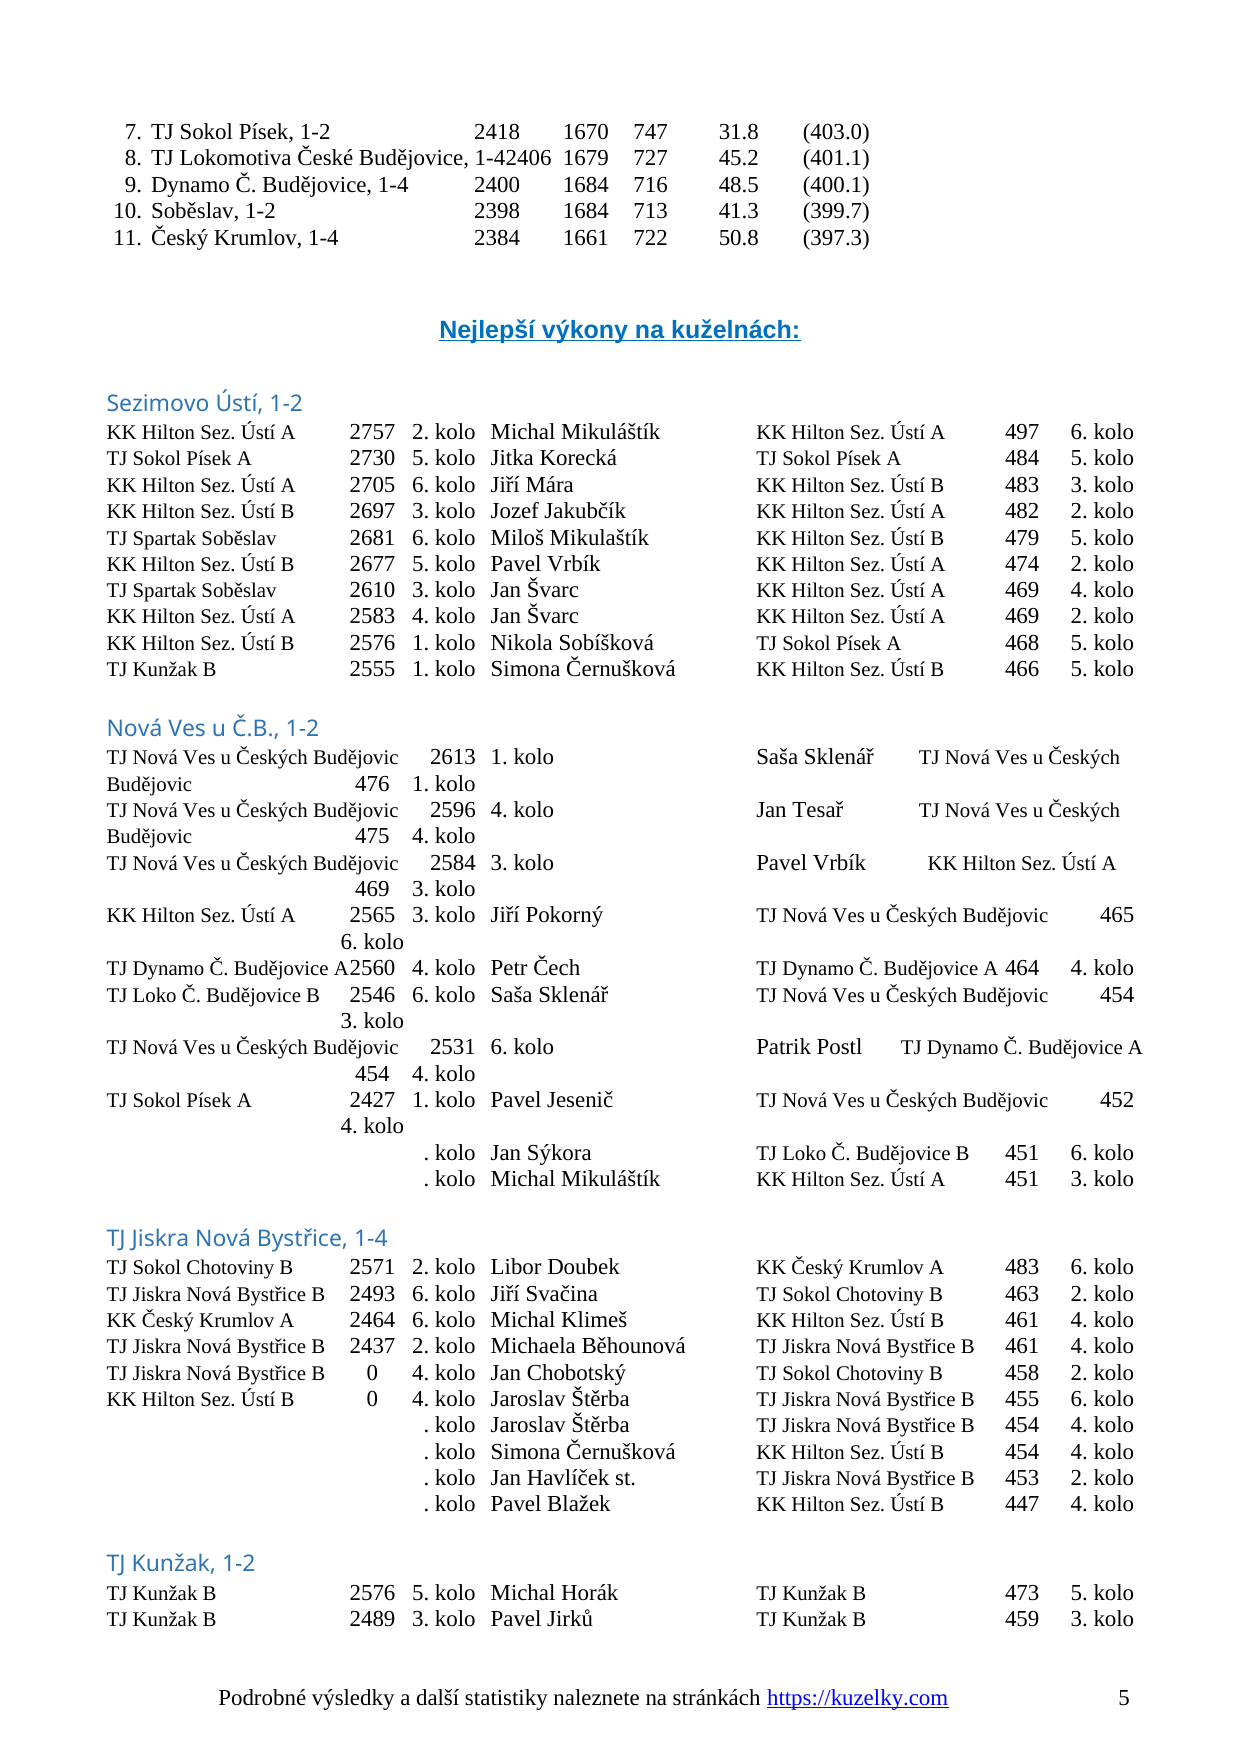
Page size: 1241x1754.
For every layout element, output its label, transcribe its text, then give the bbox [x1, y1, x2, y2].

text TJ Kunžak B 2576 5. kolo Michal Horák TJ Kunžak B 473 5. kolo [106, 1578, 1134, 1605]
text TJ Nová Ves u Českých Budějovic 2613 1. kolo Saša Sklenář TJ Nová Ves u Českých Budějovic 476 1. kolo [106, 743, 1134, 796]
text . kolo Pavel Blažek KK Hilton Sez. Ústí B 447 4. kolo [106, 1490, 1134, 1517]
text 8. TJ Lokomotiva České Budějovice, 1-4 2406 1679 727 45.2 (401.1) [106, 144, 1134, 171]
text TJ Jiskra Nová Bystřice B 2437 2. kolo Michaela Běhounová TJ Jiskra Nová Bystřice B 461 4. kolo [106, 1332, 1134, 1359]
text KK Hilton Sez. Ústí B 2576 1. kolo Nikola Sobíšková TJ Sokol Písek A 468 5. kolo [106, 629, 1134, 655]
text KK Hilton Sez. Ústí B 0 4. kolo Jaroslav Štěrba TJ Jiskra Nová Bystřice B 455 6. kolo [106, 1385, 1134, 1411]
text 7. TJ Sokol Písek, 1-2 2418 1670 747 31.8 (403.0) [106, 118, 1134, 144]
text KK Hilton Sez. Ústí B 2677 5. kolo Pavel Vrbík KK Hilton Sez. Ústí A 474 2. kolo [106, 550, 1134, 576]
text TJ Kunžak B 2555 1. kolo Simona Černušková KK Hilton Sez. Ústí B 466 5. kolo [106, 655, 1134, 682]
subtitle Sezimovo Ústí, 1-2 [106, 387, 1134, 418]
text TJ Jiskra Nová Bystřice B 0 4. kolo Jan Chobotský TJ Sokol Chotoviny B 458 2. kolo [106, 1359, 1134, 1385]
text KK Hilton Sez. Ústí A 2705 6. kolo Jiří Mára KK Hilton Sez. Ústí B 483 3. kolo [106, 471, 1134, 497]
text TJ Nová Ves u Českých Budějovic 2584 3. kolo Pavel Vrbík KK Hilton Sez. Ústí A 469 3. kolo [106, 849, 1134, 902]
text KK Hilton Sez. Ústí B 2697 3. kolo Jozef Jakubčík KK Hilton Sez. Ústí A 482 2. kolo [106, 497, 1134, 523]
text KK Hilton Sez. Ústí A 2583 4. kolo Jan Švarc KK Hilton Sez. Ústí A 469 2. kolo [106, 603, 1134, 629]
subtitle Nová Ves u Č.B., 1-2 [106, 712, 1134, 743]
text . kolo Michal Mikuláštík KK Hilton Sez. Ústí A 451 3. kolo [106, 1165, 1134, 1191]
text TJ Sokol Písek A 2730 5. kolo Jitka Korecká TJ Sokol Písek A 484 5. kolo [106, 444, 1134, 471]
text KK Hilton Sez. Ústí A 2565 3. kolo Jiří Pokorný TJ Nová Ves u Českých Budějovic 465 6. kolo [106, 902, 1134, 954]
text TJ Nová Ves u Českých Budějovic 2531 6. kolo Patrik Postl TJ Dynamo Č. Budějovice A 454 4. kolo [106, 1033, 1134, 1086]
text Nejlepší výkony na kuželnách: [94, 315, 1145, 344]
subtitle TJ Kunžak, 1-2 [106, 1547, 1134, 1578]
text KK Hilton Sez. Ústí A 2757 2. kolo Michal Mikuláštík KK Hilton Sez. Ústí A 497 6. kolo [106, 418, 1134, 444]
subtitle TJ Jiskra Nová Bystřice, 1-4 [106, 1222, 1134, 1253]
text TJ Sokol Písek A 2427 1. kolo Pavel Jesenič TJ Nová Ves u Českých Budějovic 452 4. kolo [106, 1086, 1134, 1139]
text 11. Český Krumlov, 1-4 2384 1661 722 50.8 (397.3) [106, 223, 1134, 250]
text . kolo Jaroslav Štěrba TJ Jiskra Nová Bystřice B 454 4. kolo [106, 1411, 1134, 1438]
text TJ Kunžak B 2489 3. kolo Pavel Jirků TJ Kunžak B 459 3. kolo [106, 1605, 1134, 1631]
text . kolo Simona Černušková KK Hilton Sez. Ústí B 454 4. kolo [106, 1438, 1134, 1464]
text TJ Nová Ves u Českých Budějovic 2596 4. kolo Jan Tesař TJ Nová Ves u Českých Budějovic 475 4. kolo [106, 796, 1134, 849]
text TJ Jiskra Nová Bystřice B 2493 6. kolo Jiří Svačina TJ Sokol Chotoviny B 463 2. kolo [106, 1279, 1134, 1306]
text . kolo Jan Sýkora TJ Loko Č. Budějovice B 451 6. kolo [106, 1139, 1134, 1165]
text TJ Loko Č. Budějovice B 2546 6. kolo Saša Sklenář TJ Nová Ves u Českých Budějovic 454 3. kolo [106, 981, 1134, 1033]
text KK Český Krumlov A 2464 6. kolo Michal Klimeš KK Hilton Sez. Ústí B 461 4. kolo [106, 1306, 1134, 1332]
text TJ Dynamo Č. Budějovice A 2560 4. kolo Petr Čech TJ Dynamo Č. Budějovice A 464 4. kolo [106, 954, 1134, 981]
text . kolo Jan Havlíček st. TJ Jiskra Nová Bystřice B 453 2. kolo [106, 1464, 1134, 1490]
text TJ Spartak Soběslav 2681 6. kolo Miloš Mikulaštík KK Hilton Sez. Ústí B 479 5. kolo [106, 523, 1134, 550]
text 9. Dynamo Č. Budějovice, 1-4 2400 1684 716 48.5 (400.1) [106, 171, 1134, 197]
text TJ Spartak Soběslav 2610 3. kolo Jan Švarc KK Hilton Sez. Ústí A 469 4. kolo [106, 576, 1134, 603]
text 10. Soběslav, 1-2 2398 1684 713 41.3 (399.7) [106, 197, 1134, 223]
text TJ Sokol Chotoviny B 2571 2. kolo Libor Doubek KK Český Krumlov A 483 6. kolo [106, 1253, 1134, 1279]
